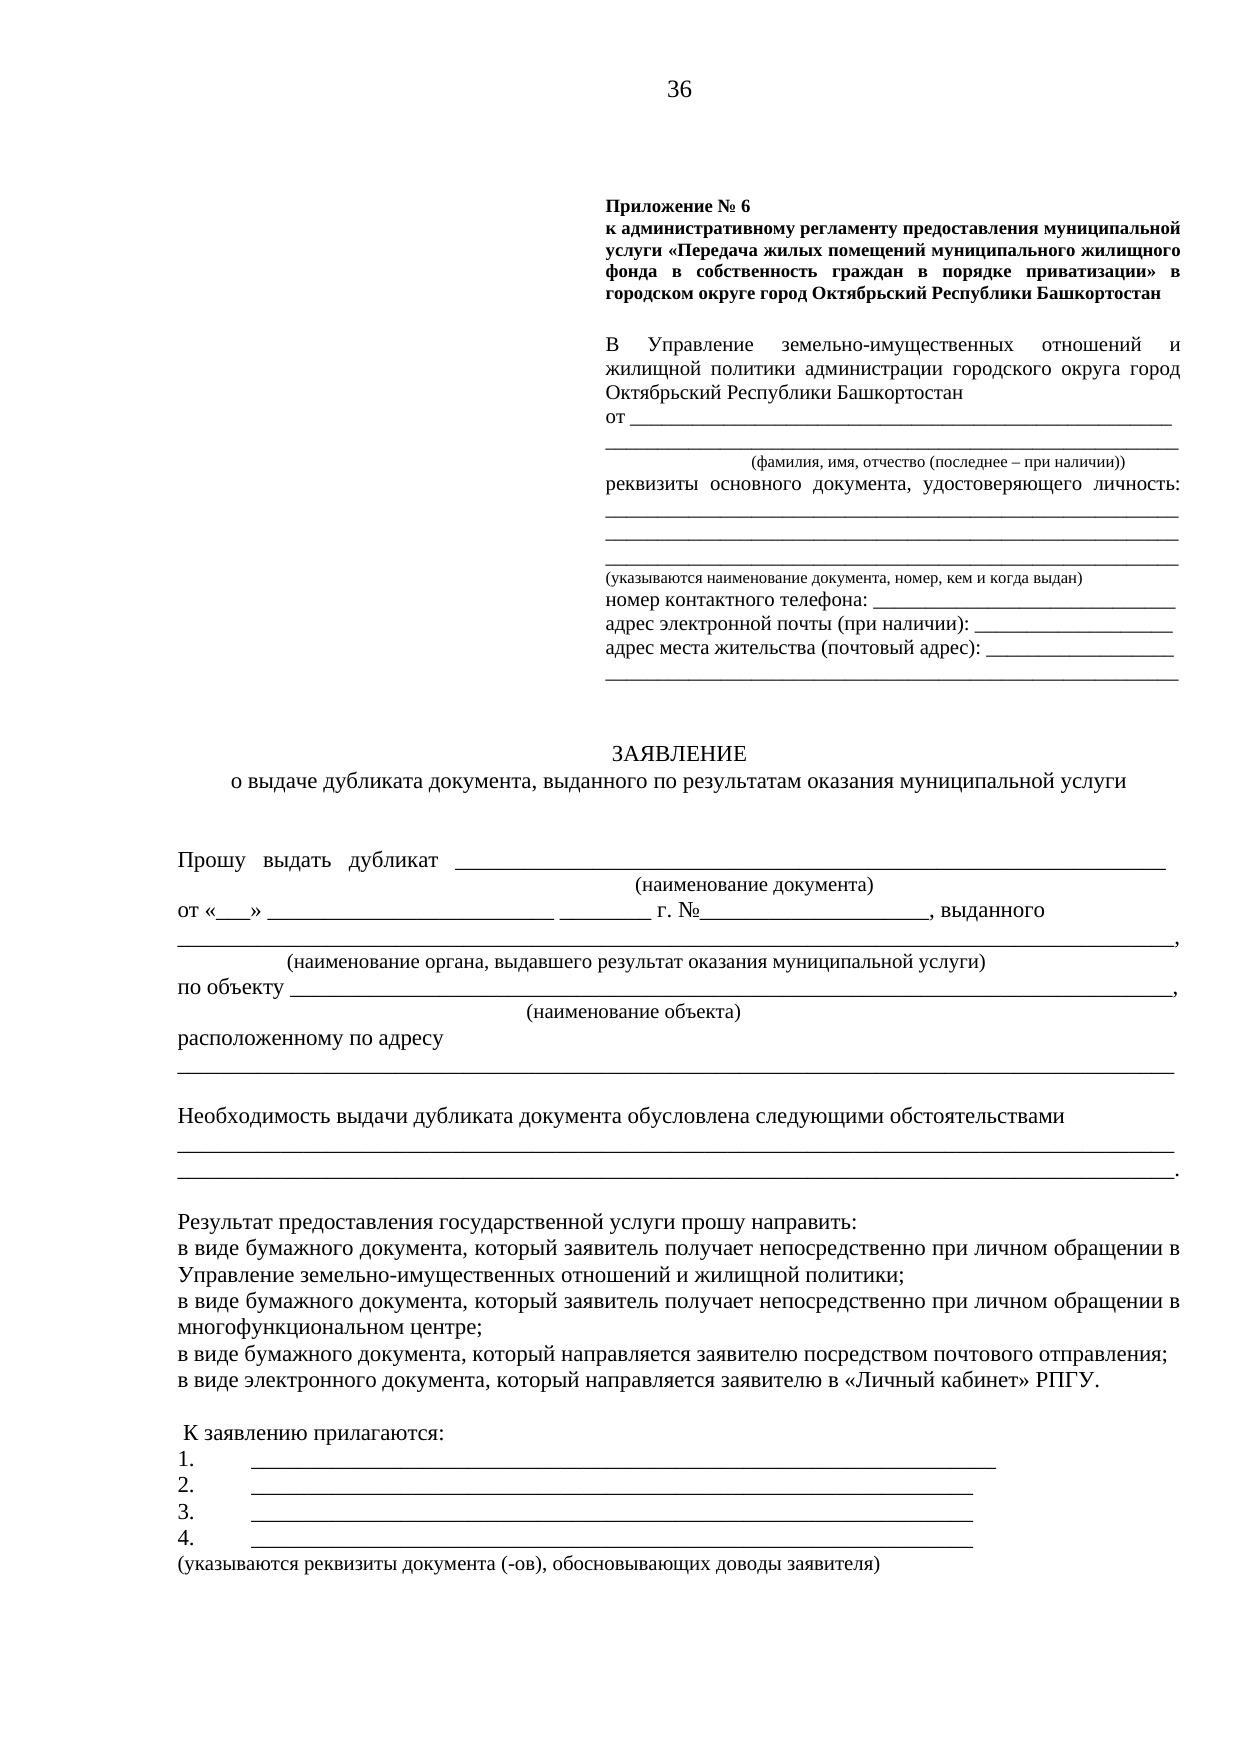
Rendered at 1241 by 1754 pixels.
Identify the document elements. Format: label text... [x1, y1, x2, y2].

text 4. _______________________________________________________________ [177, 1524, 1181, 1551]
text _______________________________________________________ [605, 543, 1181, 568]
text о выдаче дубликата документа, выданного по результатам оказания муниципальной услуги [177, 767, 1181, 793]
text В Управление земельно-имущественных отношений и жилищной политики администрации городского округа город Октябрьский Республики Башкортостан [605, 332, 1181, 404]
text 1. _________________________________________________________________ [177, 1445, 1181, 1472]
text в виде бумажного документа, который заявитель получает непосредственно при личном обращении в многофункциональном центре; [177, 1287, 1181, 1340]
text расположенному по адресу _______________________________________________________________________________________ [177, 1023, 1181, 1076]
text ЗАЯВЛЕНИЕ [177, 741, 1181, 767]
text (указываются реквизиты документа (-ов), обосновывающих доводы заявителя) [177, 1551, 1181, 1575]
text К заявлению прилагаются: [177, 1419, 1181, 1445]
text Прошу выдать дубликат ______________________________________________________________ [177, 846, 1181, 872]
text Необходимость выдачи дубликата документа обусловлена следующими обстоятельствами ______________________________________________________________________________________________________________________________________________________________________________. [177, 1103, 1181, 1182]
text (указываются наименование документа, номер, кем и когда выдан) [605, 568, 1181, 587]
text (наименование документа) [177, 872, 1181, 896]
text _______________________________________________________ [605, 428, 1181, 452]
text по объекту _____________________________________________________________________________, [177, 973, 1181, 999]
text 3. _______________________________________________________________ [177, 1498, 1181, 1524]
text Результат предоставления государственной услуги прошу направить: [177, 1208, 1181, 1234]
text от «___» _________________________ ________ г. №____________________, выданного _______________________________________________________________________________________, [177, 896, 1181, 949]
text адрес электронной почты (при наличии): ___________________ [605, 611, 1181, 635]
text в виде электронного документа, который направляется заявителю в «Личный кабинет» РПГУ. [177, 1366, 1181, 1392]
text _______________________________________________________ [605, 519, 1181, 543]
text Приложение № 6 [605, 195, 1181, 217]
text (наименование органа, выдавшего результат оказания муниципальной услуги) [177, 949, 1181, 973]
text реквизиты основного документа, удостоверяющего личность: _______________________________________________________ [605, 471, 1181, 519]
text _______________________________________________________ [605, 659, 1181, 683]
text 2. _______________________________________________________________ [177, 1472, 1181, 1498]
text в виде бумажного документа, который заявитель получает непосредственно при личном обращении в Управление земельно-имущественных отношений и жилищной политики; [177, 1234, 1181, 1287]
text (наименование объекта) [177, 999, 1181, 1023]
text (фамилия, имя, отчество (последнее – при наличии)) [605, 452, 1181, 471]
text адрес места жительства (почтовый адрес): __________________ [605, 635, 1181, 659]
text от ____________________________________________________ [605, 404, 1181, 428]
text к административному регламенту предоставления муниципальной услуги «Передача жилых помещений муниципального жилищного фонда в собственность граждан в порядке приватизации» в городском округе город Октябрьский Республики Башкортостан [605, 217, 1181, 303]
text в виде бумажного документа, который направляется заявителю посредством почтового отправления; [177, 1340, 1181, 1366]
text номер контактного телефона: _____________________________ [605, 587, 1181, 611]
